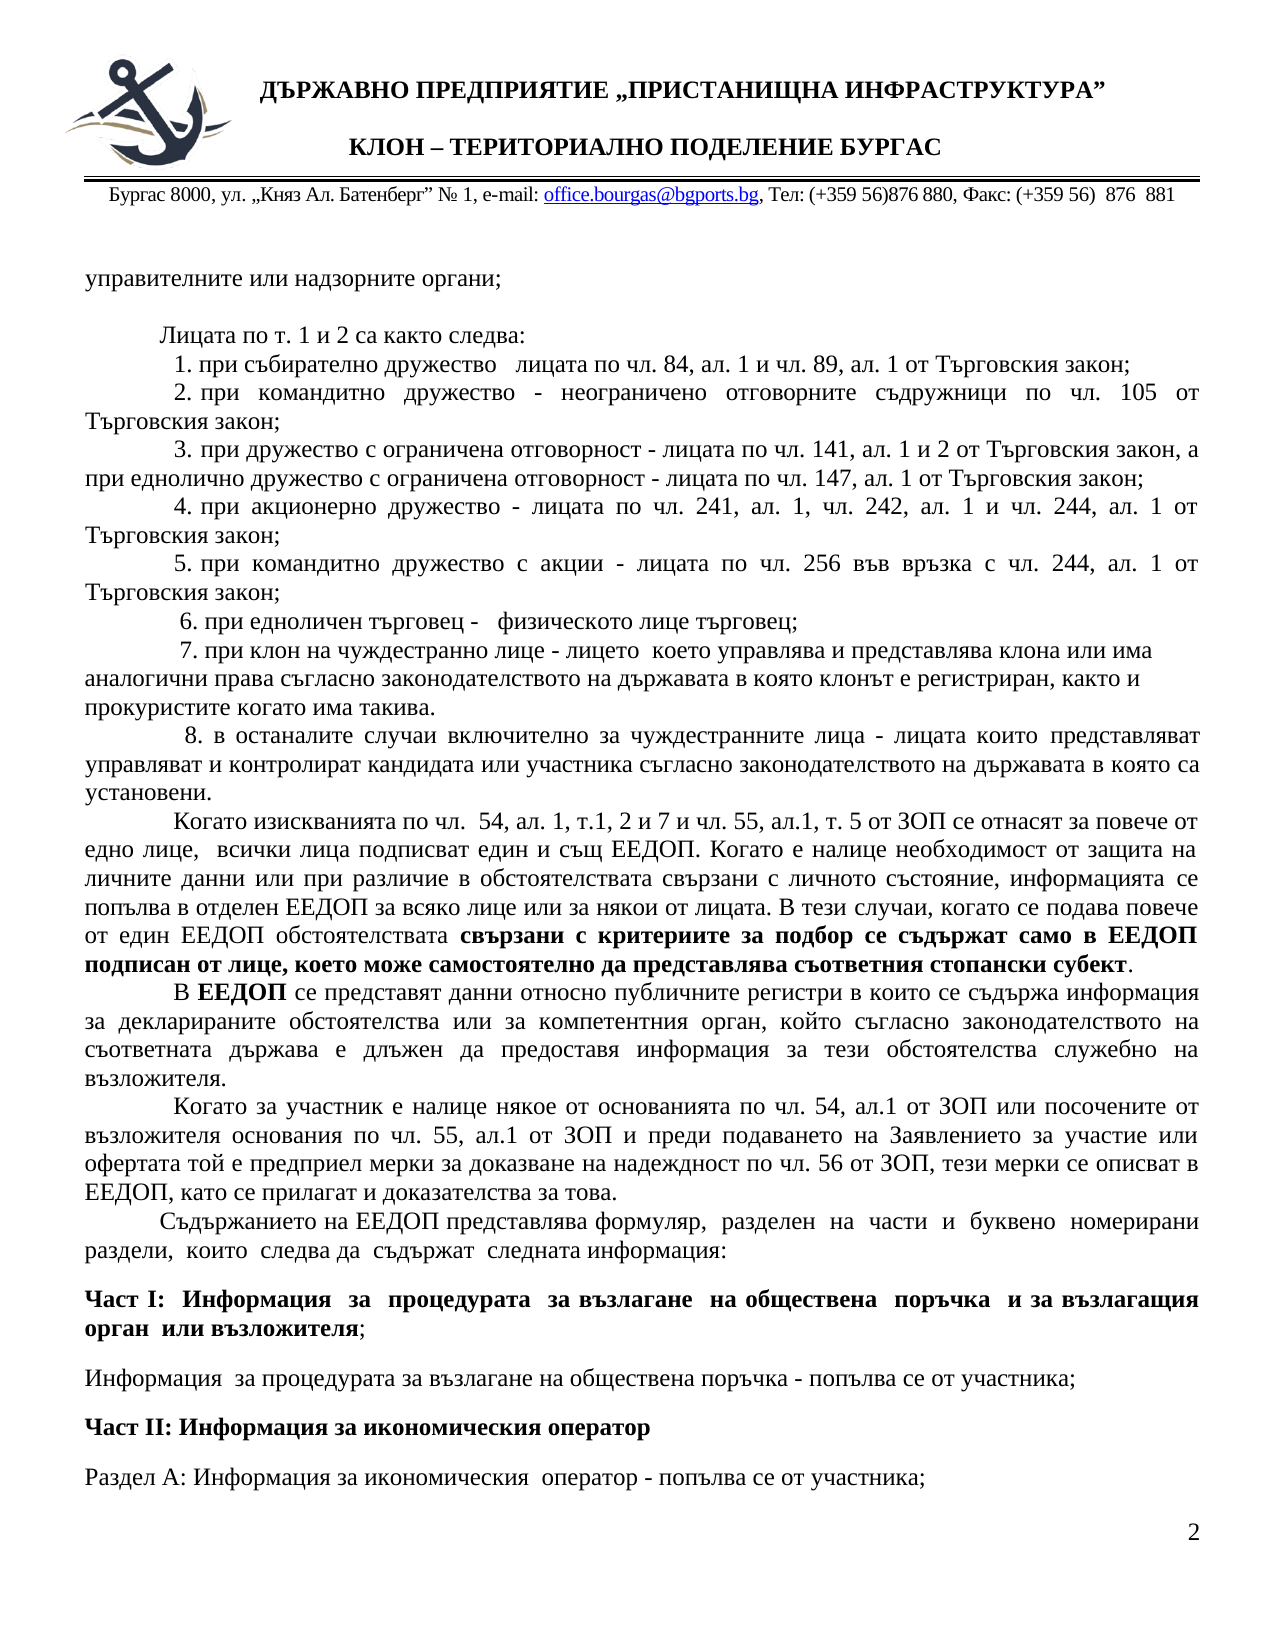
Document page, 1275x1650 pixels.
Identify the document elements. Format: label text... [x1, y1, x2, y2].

list при дружество с ограничена отговорност - лицата по чл. 141, ал. 1 и 2 от Търговския закон, а при еднолично дружество с ограничена отговорност - лицата по чл. 147, ал. 1 от Търговския закон; [85, 435, 1200, 492]
text Част II: Информация за икономическия оператор [84, 1412, 1200, 1441]
text Раздел А: Информация за икономическия оператор - попълва се от участника; [84, 1462, 1200, 1491]
text Чacт I: Информация за процедурата за възлагане на обществена поръчка и за възлагащия орган или възложителя; [84, 1284, 1200, 1342]
text 6. при едноличен търговец - физическото лице търговец; [179, 607, 1200, 635]
text 1. при събирателно дружество лицата по чл. 84, ал. 1 и чл. 89, ал. 1 от Търговския закон; [84, 349, 1200, 378]
list при командитно дружество - неограничено отговорните съдружници по чл. 105 от Търговския закон; [85, 378, 1200, 435]
list при акционерно дружество - лицата по чл. 241, ал. 1, чл. 242, ал. 1 и чл. 244, ал. 1 от Търговския закон; [85, 492, 1200, 549]
text Когато изискванията по чл. 54, ал. 1, т.1, 2 и 7 и чл. 55, ал.1, т. 5 от ЗОП се отнасят за повече от едно лице, всички лица подписват един и същ ЕЕДОП. Когато е налице необходимост от защита на личните данни или при различие в обстоятелствата свързани с личното състояние, информацията се попълва в отделен ЕЕДОП за всяко лице или за някои от лицата. В тези случаи, когато се подава повече от един ЕЕДОП обстоятелствата свързани с критериите за подбор се съдържат само в ЕЕДОП подписан от лице, което може самостоятелно да представлява съответния стопански субект. [84, 806, 1198, 978]
text В ЕЕДОП се представят данни относно публичните регистри в които се съдържа информация за декларираните обстоятелства или за компетентния орган, който съгласно законодателството на съответната държава е длъжен да предоставя информация за тези обстоятелства служебно на възложителя. [84, 978, 1200, 1092]
text 7. при клон на чуждестранно лице - лицето което управлява и представлява клона или има аналогични права съгласно законодателството на държавата в която клонът е регистриран, както и прокуристите когато има такива. [84, 635, 1200, 721]
list при командитно дружество с акции - лицата по чл. 256 във връзка с чл. 244, ал. 1 от Търговския закон; [85, 549, 1200, 606]
text Съдържанието на ЕЕДОП представлява формуляр, разделен на части и буквено номерирани раздели, които следва да съдържат следната информация: [84, 1206, 1200, 1263]
text Когато за участник е налице някое от основанията по чл. 54, ал.1 от ЗОП или посочените от възложителя основания по чл. 55, ал.1 от ЗОП и преди подаването на Заявлението за участие или офертата той е предприел мерки за доказване на надеждност по чл. 56 от ЗОП, тези мерки се описват в ЕЕДОП, като се прилагат и доказателства за това. [84, 1092, 1200, 1206]
picture [64, 39, 232, 185]
text Лицата по т. 1 и 2 са както следва: [84, 321, 1200, 349]
text Информация за процедурата за възлагане на обществена поръчка - попълва се от участника; [84, 1363, 1200, 1391]
text 8. в останалите случаи включително за чуждестранните лица - лицата които представляват управляват и контролират кандидата или участника съгласно законодателството на държавата в която са установени. [85, 721, 1200, 806]
